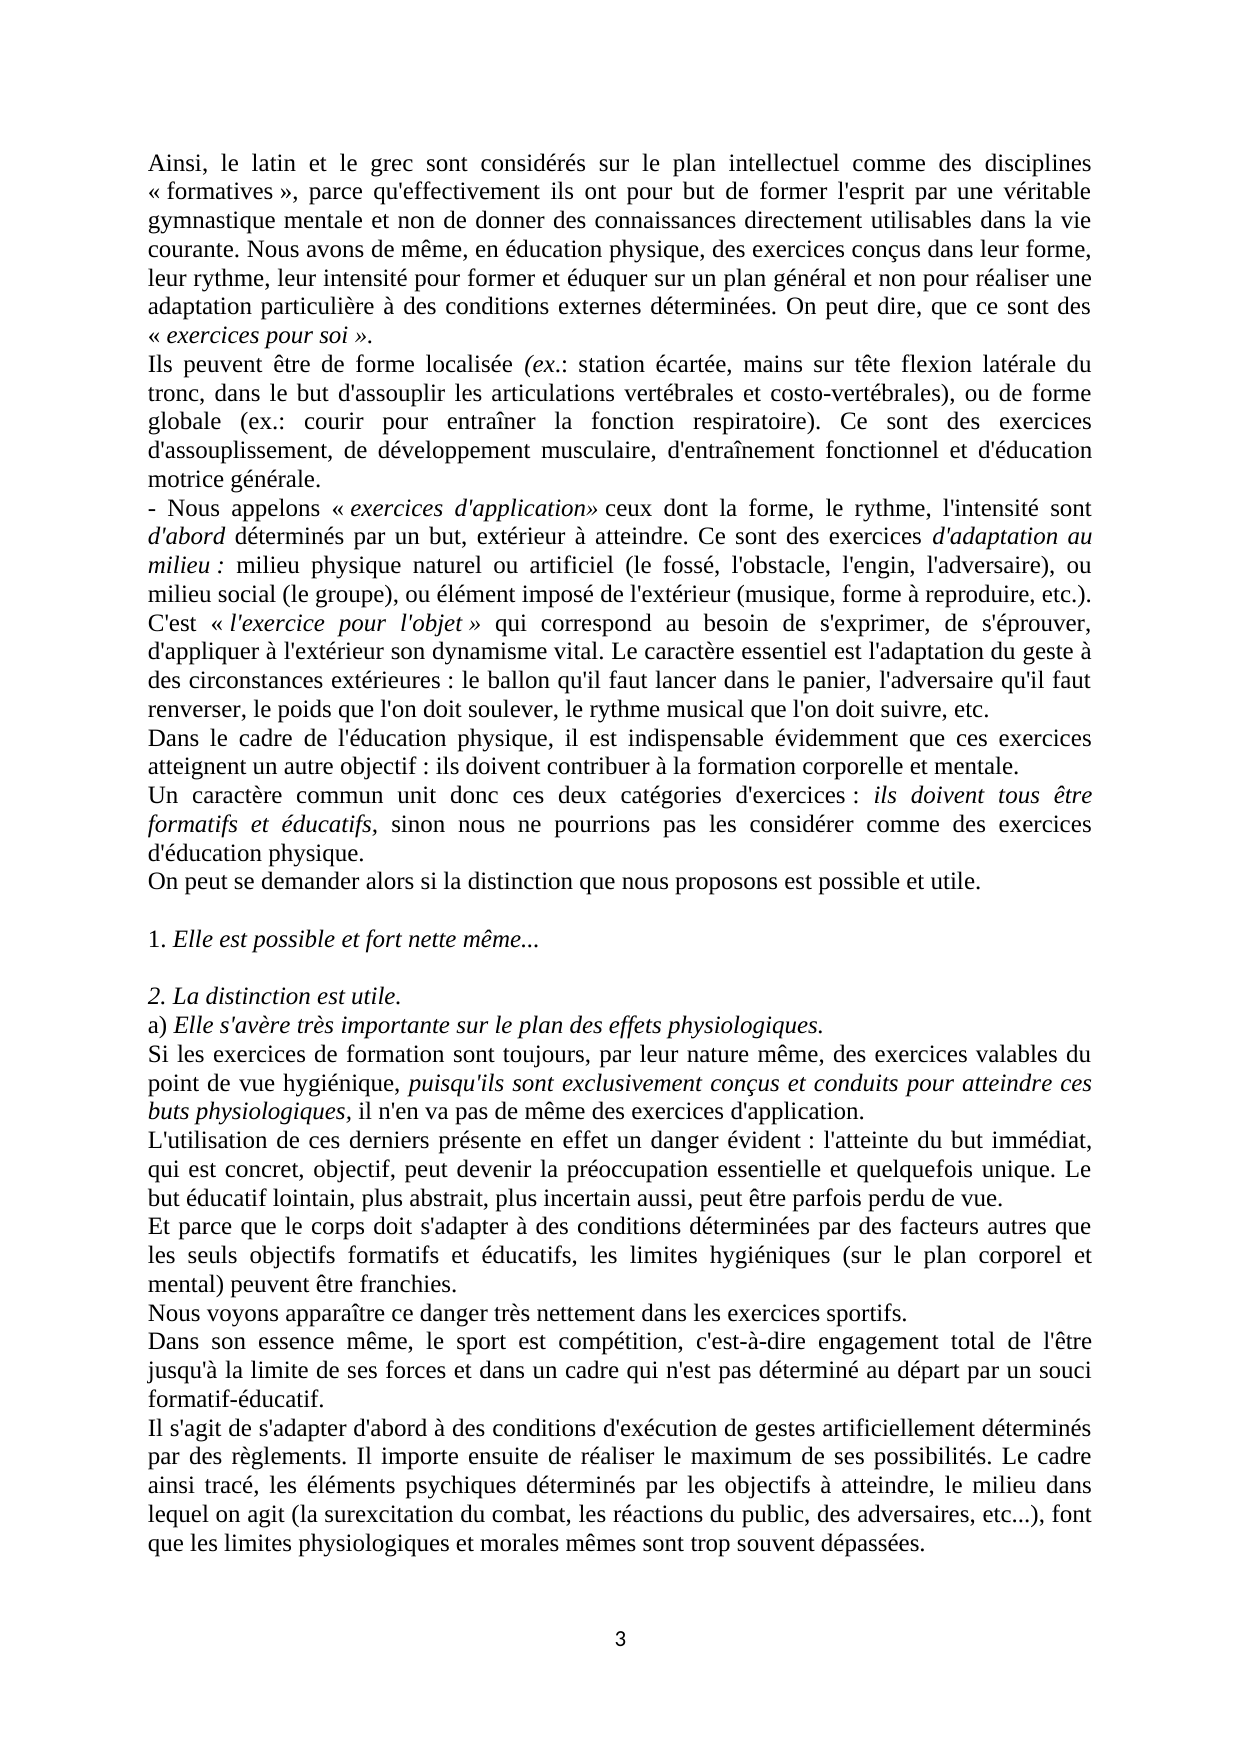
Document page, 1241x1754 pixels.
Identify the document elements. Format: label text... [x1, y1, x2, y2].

text a) Elle s'avère très importante sur le plan des effets physiologiques. [148, 1010, 1093, 1039]
text Il s'agit de s'adapter d'abord à des conditions d'exécution de gestes artificiellement déterminés par des règlements. Il importe ensuite de réaliser le maximum de ses possibilités. Le cadre ainsi tracé, les éléments psychiques déterminés par les objectifs à atteindre, le milieu dans lequel on agit (la surexcitation du combat, les réactions du public, des adversaires, etc...), font que les limites physiologiques et morales mêmes sont trop souvent dépassées. [148, 1413, 1093, 1556]
text L'utilisation de ces derniers présente en effet un danger évident : l'atteinte du but immédiat, qui est concret, objectif, peut devenir la préoccupation essentielle et quelquefois unique. Le but éducatif lointain, plus abstrait, plus incertain aussi, peut être parfois perdu de vue. [148, 1125, 1093, 1211]
text Nous voyons apparaître ce danger très nettement dans les exercices sportifs. [148, 1298, 1093, 1326]
text 2. La distinction est utile. [148, 981, 1093, 1010]
text Ils peuvent être de forme localisée (ex.: station écartée, mains sur tête flexion latérale du tronc, dans le but d'assouplir les articulations vertébrales et costo-vertébrales), ou de forme globale (ex.: courir pour entraîner la fonction respiratoire). Ce sont des exercices d'assouplissement, de développement musculaire, d'entraînement fonctionnel et d'éducation motrice générale. [148, 349, 1093, 493]
text Dans le cadre de l'éducation physique, il est indispensable évidemment que ces exercices atteignent un autre objectif : ils doivent contribuer à la formation corporelle et mentale. [148, 723, 1093, 780]
text Dans son essence même, le sport est compétition, c'est-à-dire engagement total de l'être jusqu'à la limite de ses forces et dans un cadre qui n'est pas déterminé au départ par un souci formatif-éducatif. [148, 1326, 1093, 1413]
text 1. Elle est possible et fort nette même... [148, 924, 1093, 953]
text Si les exercices de formation sont toujours, par leur nature même, des exercices valables du point de vue hygiénique, puisqu'ils sont exclusivement conçus et conduits pour atteindre ces buts physiologiques, il n'en va pas de même des exercices d'application. [148, 1039, 1093, 1125]
text Ainsi, le latin et le grec sont considérés sur le plan intellectuel comme des disciplines « formatives », parce qu'effectivement ils ont pour but de former l'esprit par une véritable gymnastique mentale et non de donner des connaissances directement utilisables dans la vie courante. Nous avons de même, en éducation physique, des exercices conçus dans leur forme, leur rythme, leur intensité pour former et éduquer sur un plan général et non pour réaliser une adaptation particulière à des conditions externes déterminées. On peut dire, que ce sont des « exercices pour soi ». [148, 148, 1093, 349]
text On peut se demander alors si la distinction que nous proposons est possible et utile. [148, 866, 1093, 895]
text - Nous appelons « exercices d'application» ceux dont la forme, le rythme, l'intensité sont d'abord déterminés par un but, extérieur à atteindre. Ce sont des exercices d'adaptation au milieu : milieu physique naturel ou artificiel (le fossé, l'obstacle, l'engin, l'adversaire), ou milieu social (le groupe), ou élément imposé de l'extérieur (musique, forme à reproduire, etc.). [148, 493, 1093, 608]
text C'est « l'exercice pour l'objet » qui correspond au besoin de s'exprimer, de s'éprouver, d'appliquer à l'extérieur son dynamisme vital. Le caractère essentiel est l'adaptation du geste à des circonstances extérieures : le ballon qu'il faut lancer dans le panier, l'adversaire qu'il faut renverser, le poids que l'on doit soulever, le rythme musical que l'on doit suivre, etc. [148, 608, 1093, 723]
text Un caractère commun unit donc ces deux catégories d'exercices : ils doivent tous être formatifs et éducatifs, sinon nous ne pourrions pas les considérer comme des exercices d'éducation physique. [148, 780, 1093, 866]
text Et parce que le corps doit s'adapter à des conditions déterminées par des facteurs autres que les seuls objectifs formatifs et éducatifs, les limites hygiéniques (sur le plan corporel et mental) peuvent être franchies. [148, 1211, 1093, 1298]
